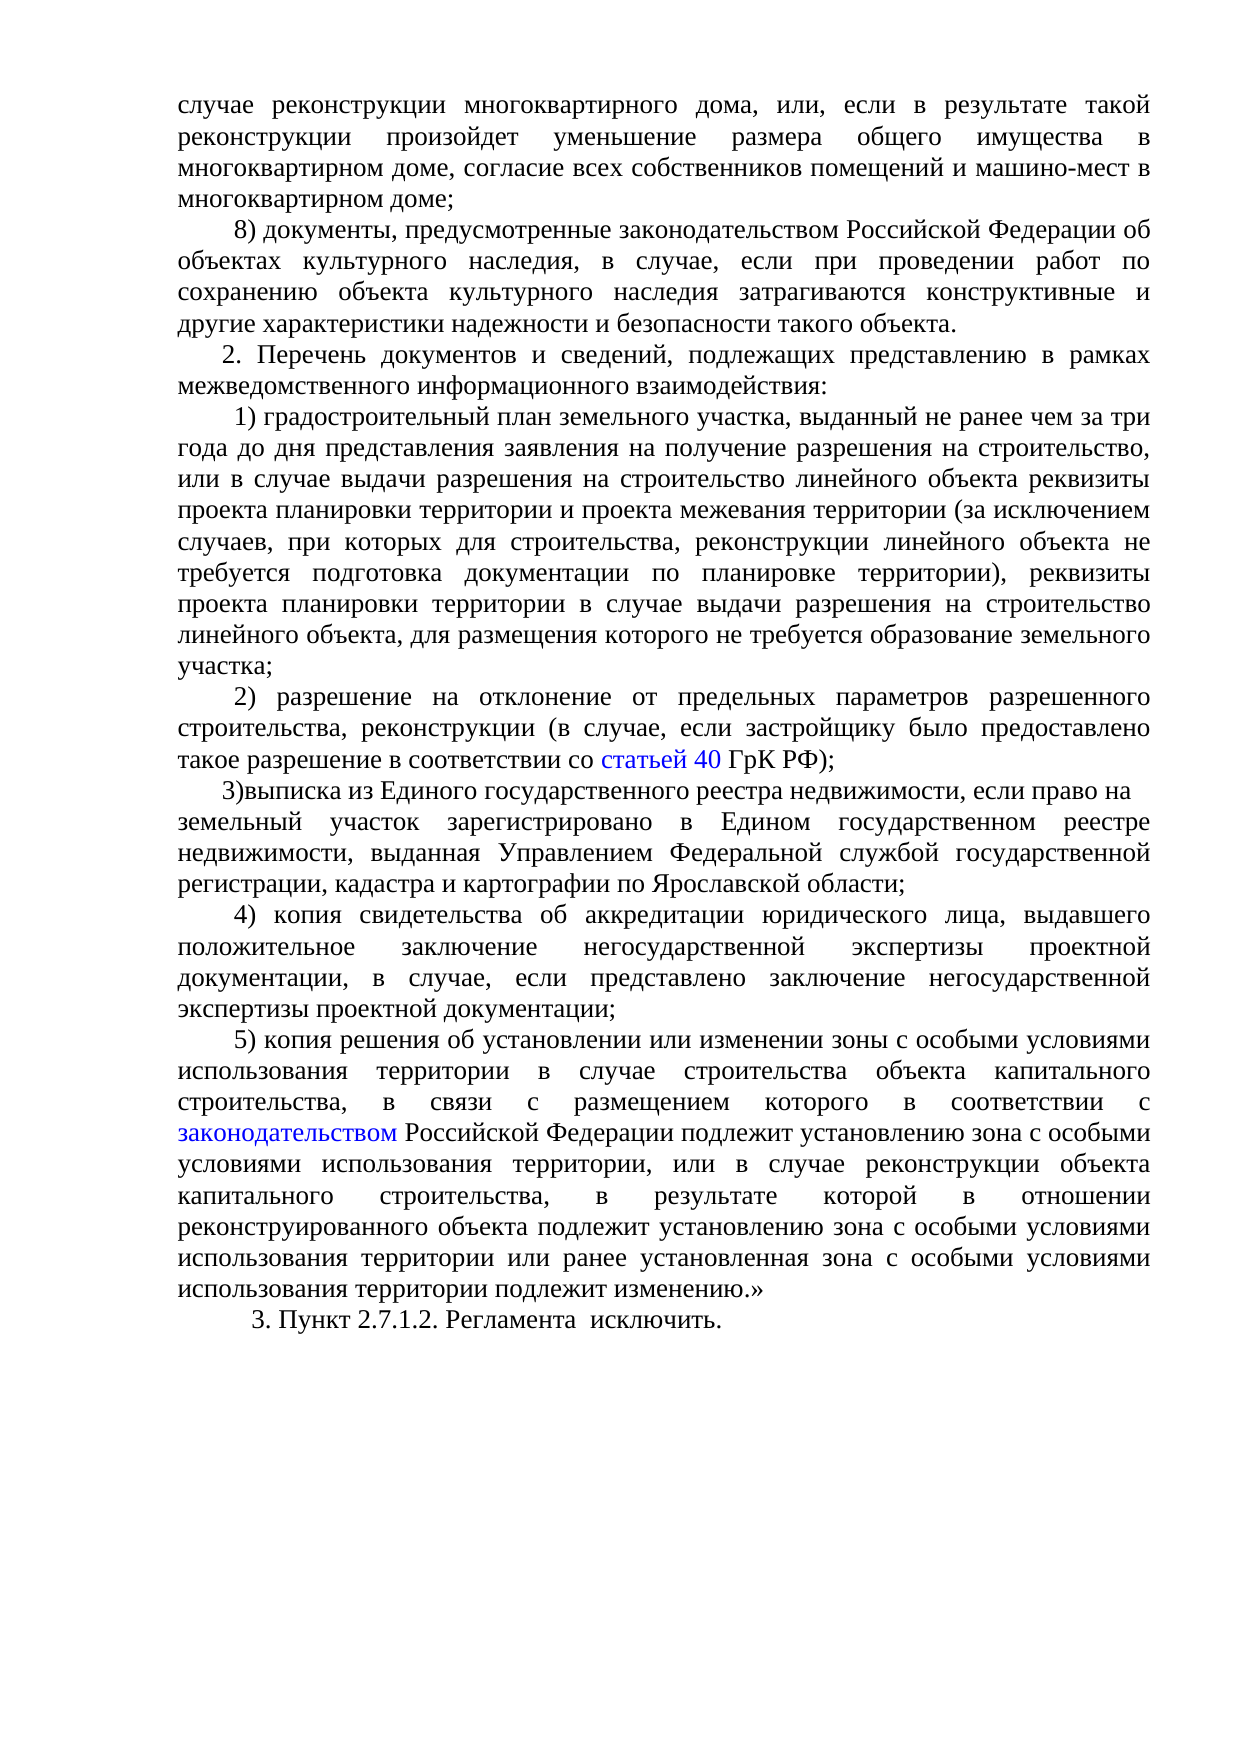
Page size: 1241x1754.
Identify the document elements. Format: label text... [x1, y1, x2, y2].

text 4) копия свидетельства об аккредитации юридического лица, выдавшего положительное заключение негосударственной экспертизы проектной документации, в случае, если представлено заключение негосударственной экспертизы проектной документации; [177, 898, 1152, 1023]
text 2) разрешение на отклонение от предельных параметров разрешенного строительства, реконструкции (в случае, если застройщику было предоставлено такое разрешение в соответствии со статьей 40 ГрК РФ); [177, 680, 1152, 774]
text 3. Пункт 2.7.1.2. Регламента исключить. [177, 1303, 1152, 1334]
text 1) градостроительный план земельного участка, выданный не ранее чем за три года до дня представления заявления на получение разрешения на строительство, или в случае выдачи разрешения на строительство линейного объекта реквизиты проекта планировки территории и проекта межевания территории (за исключением случаев, при которых для строительства, реконструкции линейного объекта не требуется подготовка документации по планировке территории), реквизиты проекта планировки территории в случае выдачи разрешения на строительство линейного объекта, для размещения которого не требуется образование земельного участка; [177, 400, 1152, 680]
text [177, 89, 1152, 213]
text 8) документы, предусмотренные законодательством Российской Федерации об объектах культурного наследия, в случае, если при проведении работ по сохранению объекта культурного наследия затрагиваются конструктивные и другие характеристики надежности и безопасности такого объекта. [177, 213, 1152, 338]
text земельный участок зарегистрировано в Едином государственном реестре недвижимости, выданная Управлением Федеральной службой государственной регистрации, кадастра и картографии по Ярославской области; [177, 805, 1152, 898]
list 3)выписка из Единого государственного реестра недвижимости, если право на [222, 774, 1152, 805]
text 2. Перечень документов и сведений, подлежащих представлению в рамках межведомственного информационного взаимодействия: [177, 338, 1152, 400]
text 5) копия решения об установлении или изменении зоны с особыми условиями использования территории в случае строительства объекта капитального строительства, в связи с размещением которого в соответствии с законодательством Российской Федерации подлежит установлению зона с особыми условиями использования территории, или в случае реконструкции объекта капитального строительства, в результате которой в отношении реконструированного объекта подлежит установлению зона с особыми условиями использования территории или ранее установленная зона с особыми условиями использования территории подлежит изменению.» [177, 1023, 1152, 1303]
